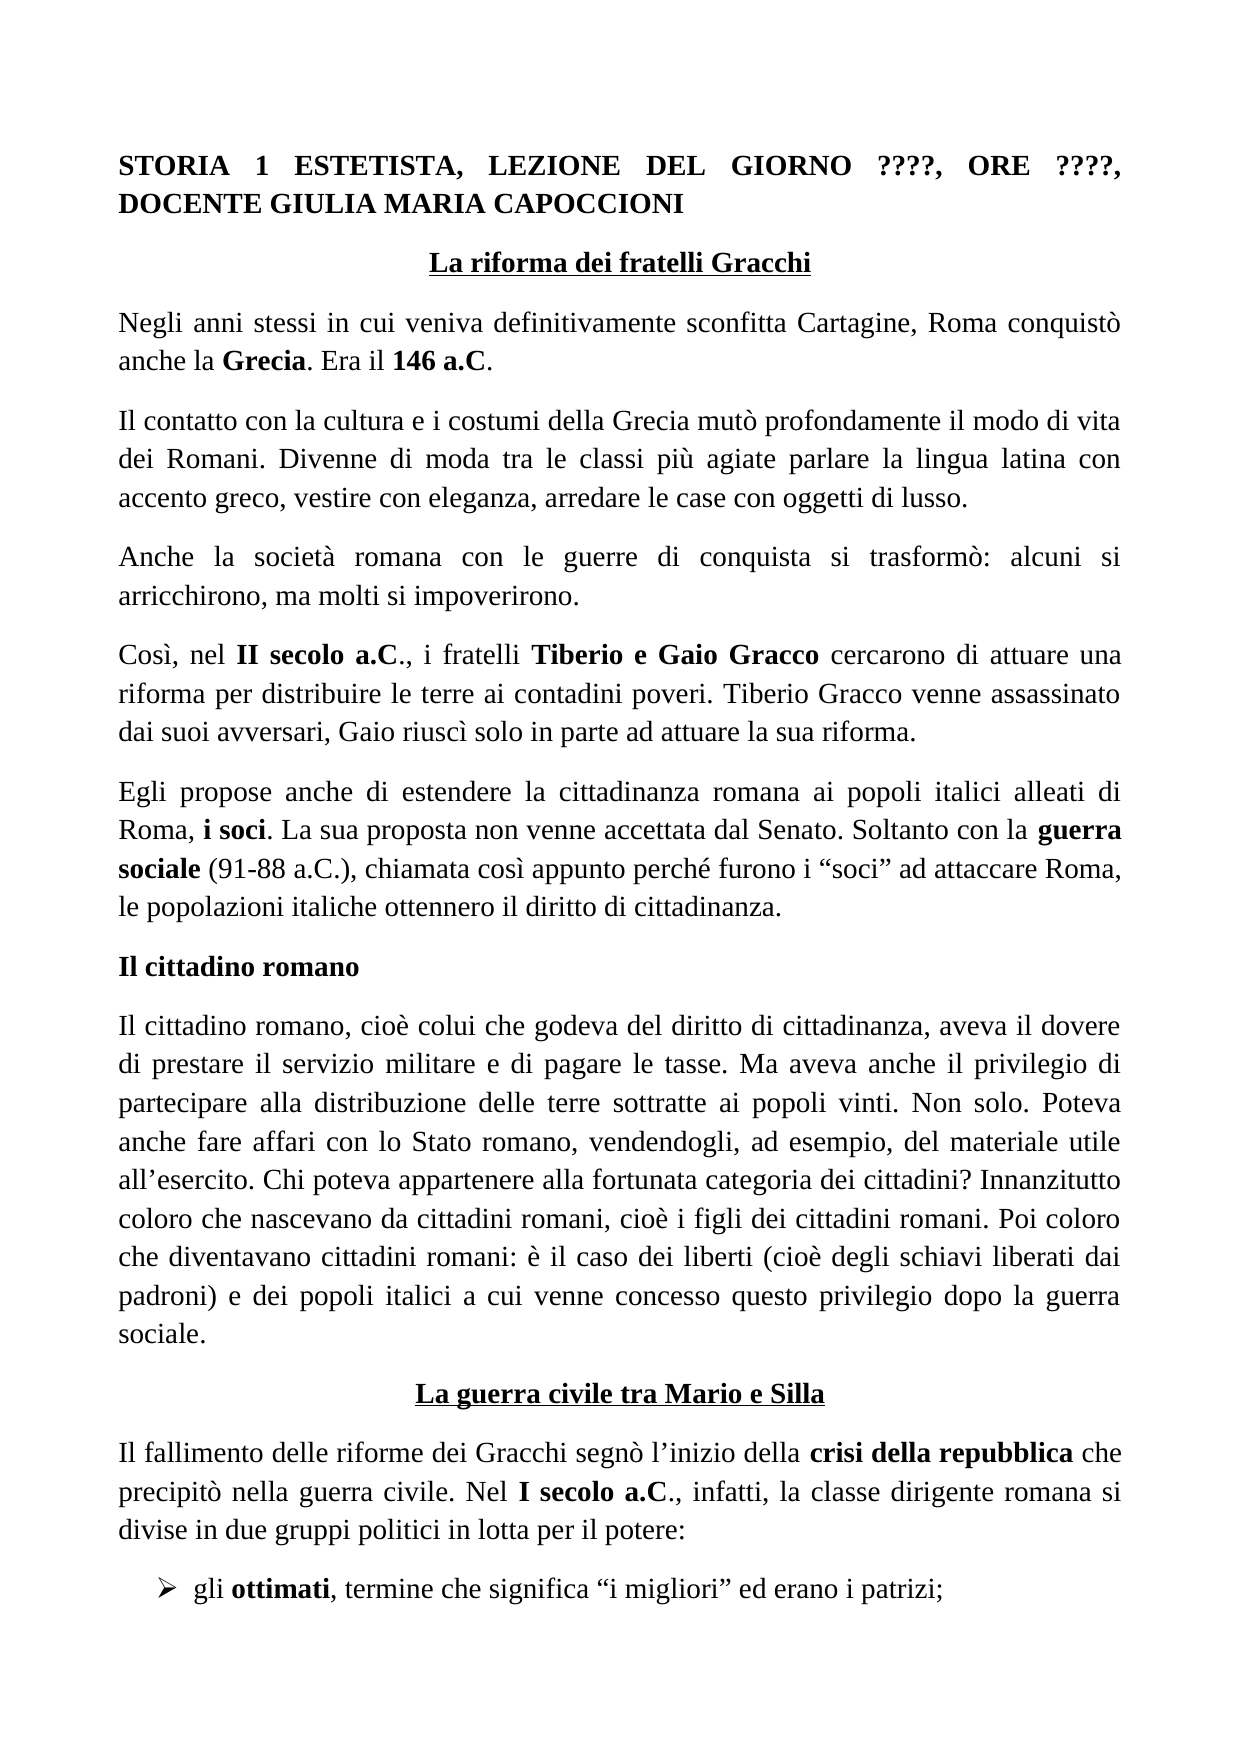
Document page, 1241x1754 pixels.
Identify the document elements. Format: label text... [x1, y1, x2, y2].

text La riforma dei fratelli Gracchi [118, 246, 1122, 279]
text Negli anni stessi in cui veniva definitivamente sconfitta Cartagine, Roma conquistò anche la Grecia. Era il 146 a.C. [118, 305, 1122, 377]
list gli ottimati, termine che significa “i migliori” ed erano i patrizi; [156, 1572, 1122, 1605]
text La guerra civile tra Mario e Silla [118, 1376, 1122, 1409]
text Il contatto con la cultura e i costumi della Grecia mutò profondamente il modo di vita dei Romani. Divenne di moda tra le classi più agiate parlare la lingua latina con accento greco, vestire con eleganza, arredare le case con oggetti di lusso. [118, 403, 1122, 513]
text Il cittadino romano [118, 949, 1122, 982]
text Il cittadino romano, cioè colui che godeva del diritto di cittadinanza, aveva il dovere di prestare il servizio militare e di pagare le tasse. Ma aveva anche il privilegio di partecipare alla distribuzione delle terre sottratte ai popoli vinti. Non solo. Poteva anche fare affari con lo Stato romano, vendendogli, ad esempio, del materiale utile all’esercito. Chi poteva appartenere alla fortunata categoria dei cittadini? Innanzitutto coloro che nascevano da cittadini romani, cioè i figli dei cittadini romani. Poi coloro che diventavano cittadini romani: è il caso dei liberti (cioè degli schiavi liberati dai padroni) e dei popoli italici a cui venne concesso questo privilegio dopo la guerra sociale. [118, 1008, 1122, 1350]
text Il fallimento delle riforme dei Gracchi segnò l’inizio della crisi della repubblica che precipitò nella guerra civile. Nel I secolo a.C., infatti, la classe dirigente romana si divise in due gruppi politici in lotta per il potere: [118, 1435, 1122, 1546]
text STORIA 1 ESTETISTA, LEZIONE DEL GIORNO ????, ORE ????, DOCENTE GIULIA MARIA CAPOCCIONI [118, 148, 1122, 220]
text Anche la società romana con le guerre di conquista si trasformò: alcuni si arricchirono, ma molti si impoverirono. [118, 539, 1122, 611]
text Così, nel II secolo a.C., i fratelli Tiberio e Gaio Gracco cercarono di attuare una riforma per distribuire le terre ai contadini poveri. Tiberio Gracco venne assassinato dai suoi avversari, Gaio riuscì solo in parte ad attuare la sua riforma. [118, 637, 1122, 748]
text Egli propose anche di estendere la cittadinanza romana ai popoli italici alleati di Roma, i soci. La sua proposta non venne accettata dal Senato. Soltanto con la guerra sociale (91-88 a.C.), chiamata così appunto perché furono i “soci” ad attaccare Roma, le popolazioni italiche ottennero il diritto di cittadinanza. [118, 774, 1122, 923]
